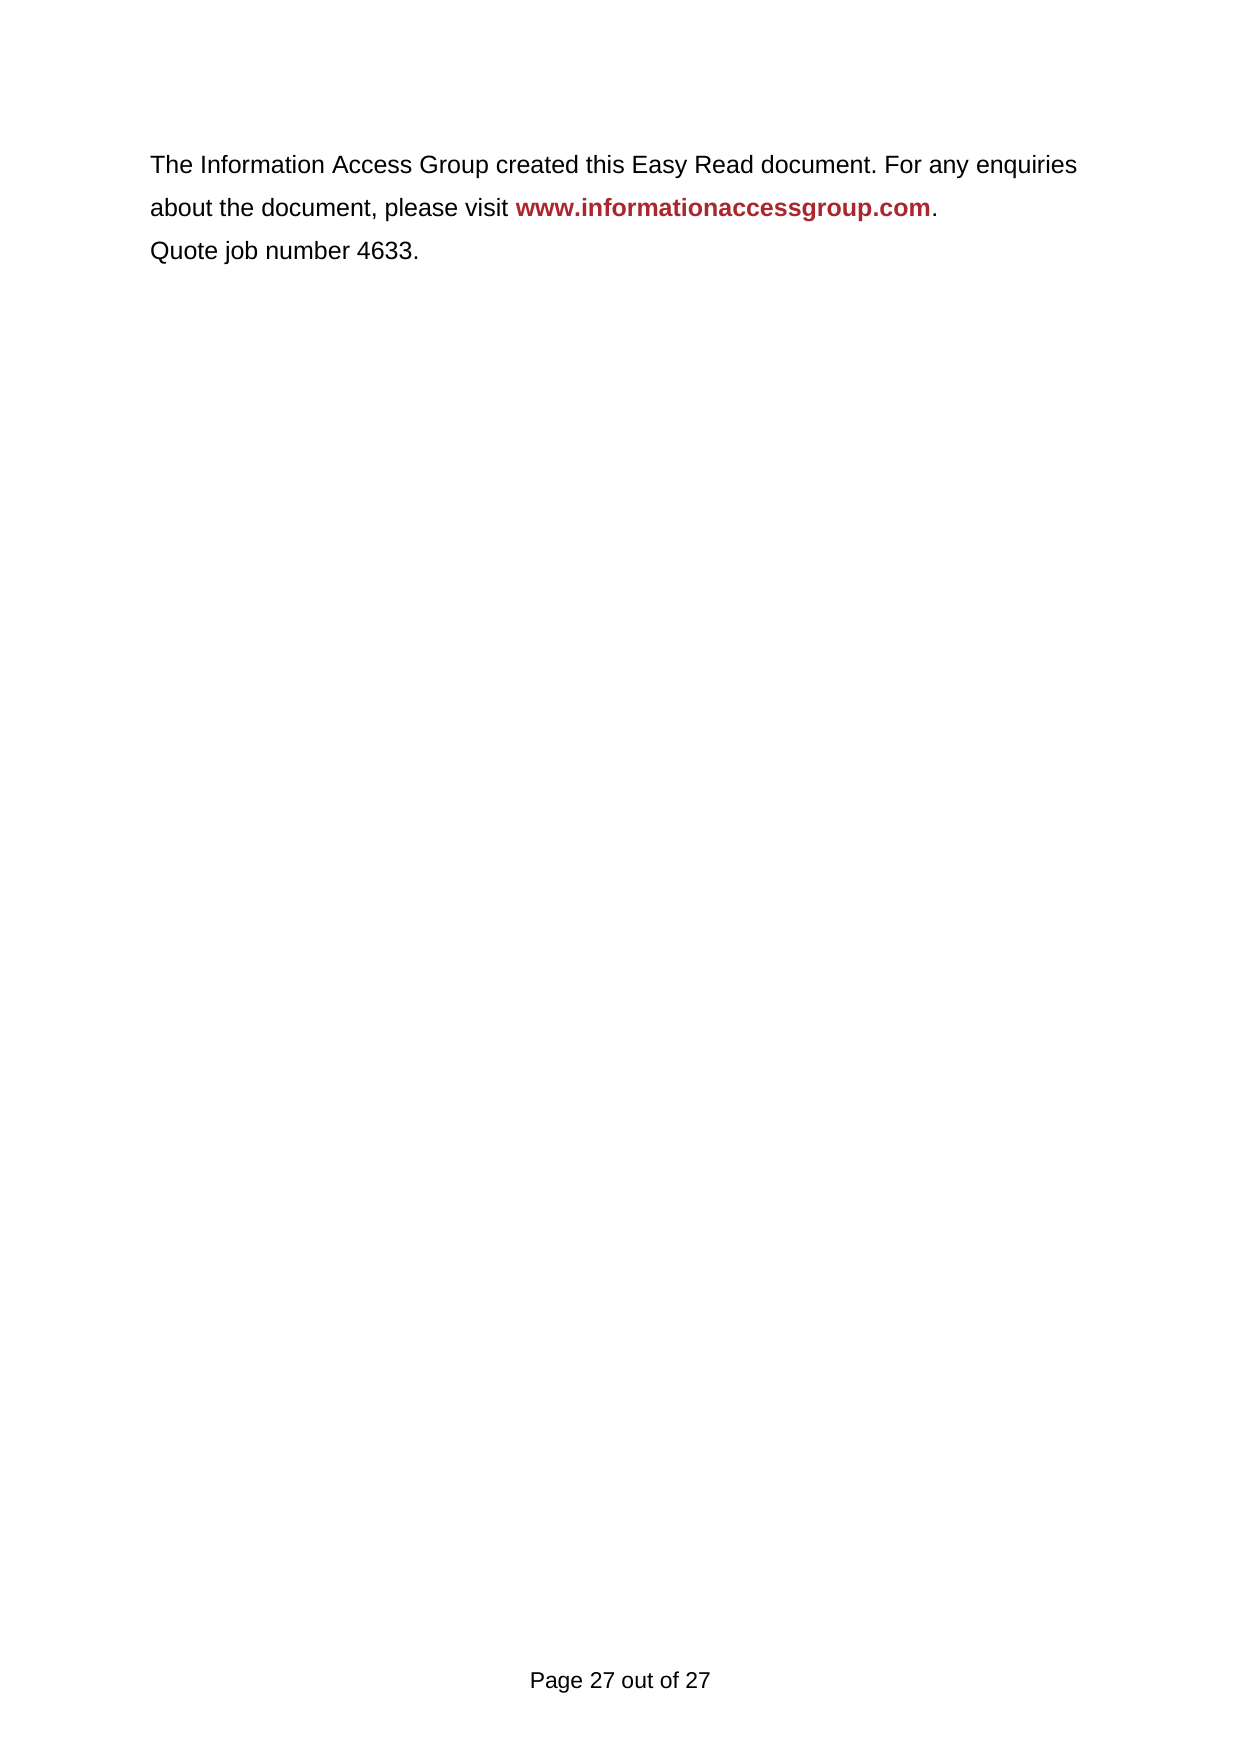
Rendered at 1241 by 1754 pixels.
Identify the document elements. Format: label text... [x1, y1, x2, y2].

text The Information Access Group created this Easy Read document. For any enquiries about the document, please visit www.informationaccessgroup.com. Quote job number 4633. [150, 150, 1090, 265]
